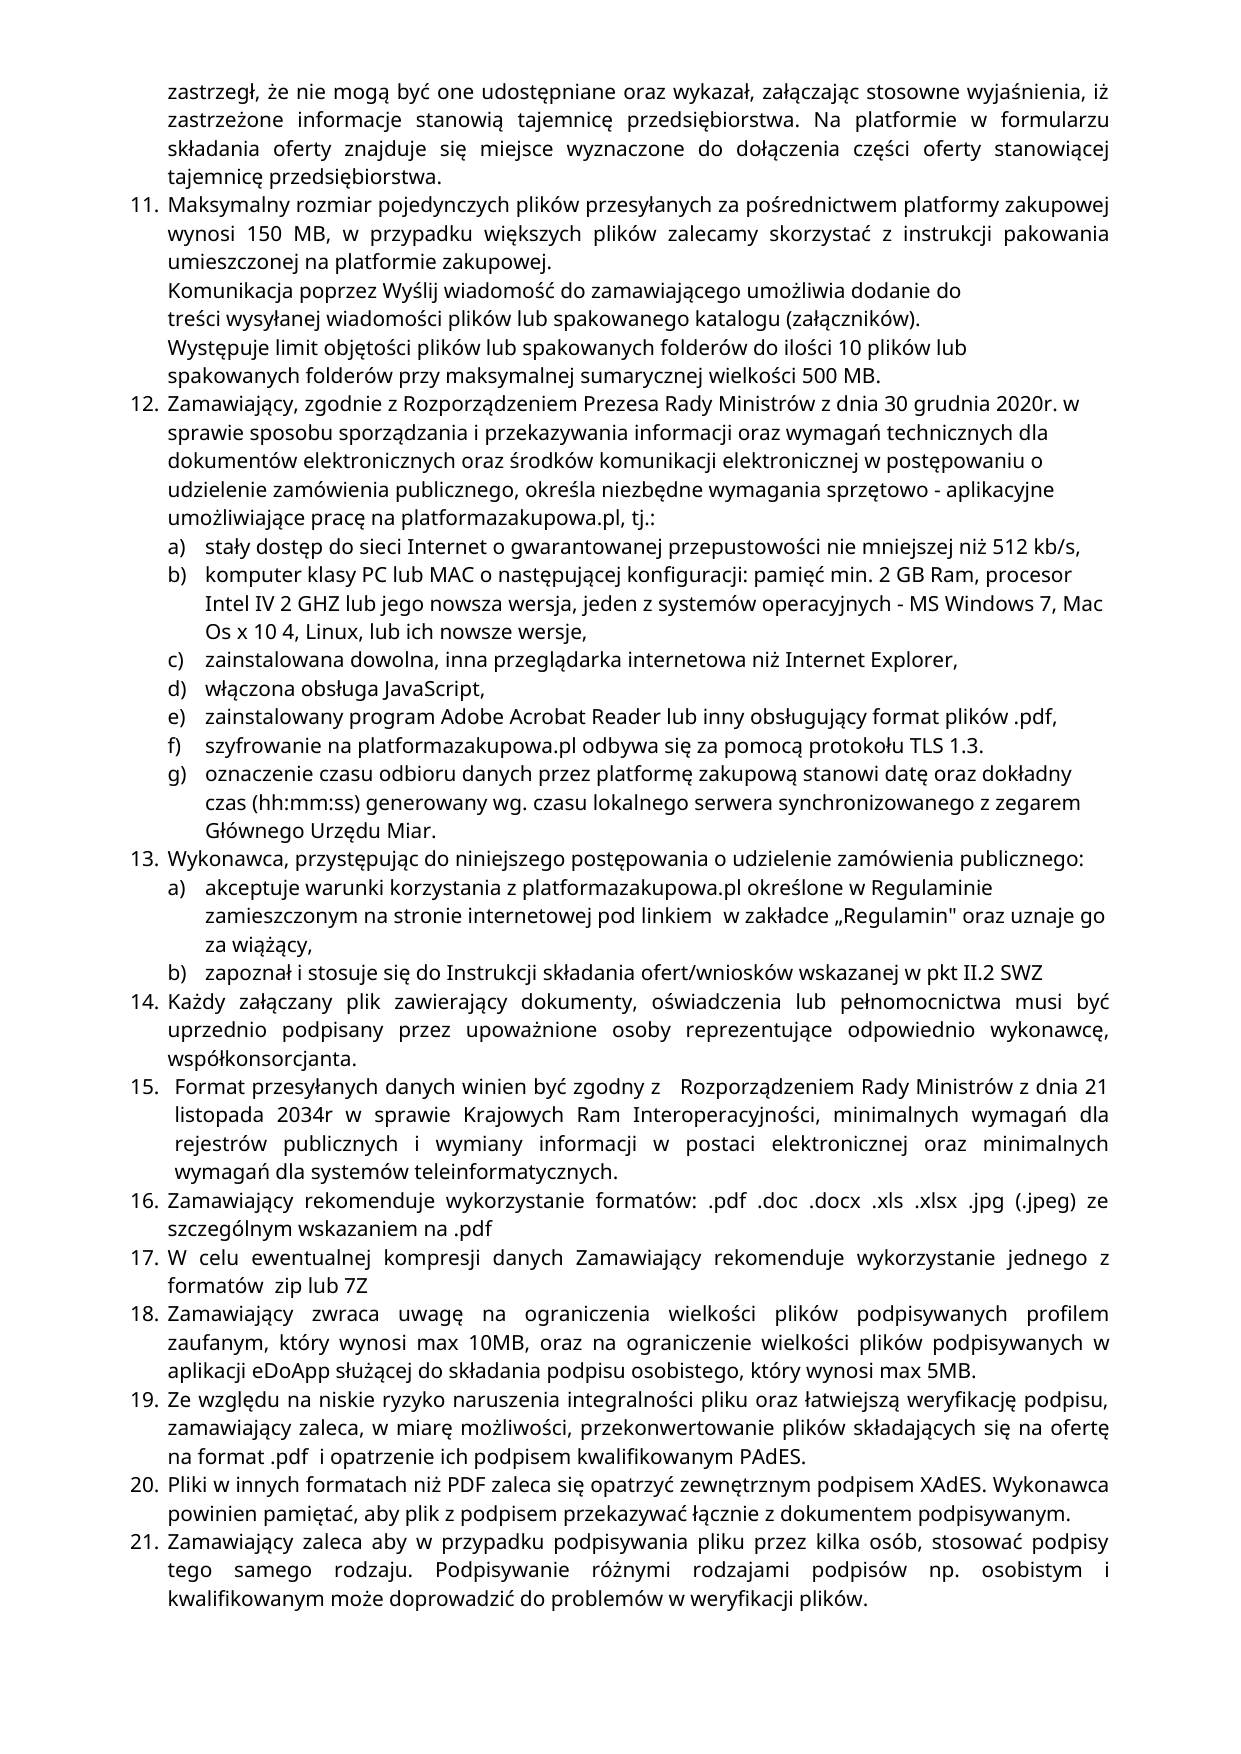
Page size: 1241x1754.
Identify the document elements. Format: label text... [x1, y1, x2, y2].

list Zamawiający, zgodnie z Rozporządzeniem Prezesa Rady Ministrów z dnia 30 grudnia 2020r. w sprawie sposobu sporządzania i przekazywania informacji oraz wymagań technicznych dla dokumentów elektronicznych oraz środków komunikacji elektronicznej w postępowaniu o udzielenie zamówienia publicznego, określa niezbędne wymagania sprzętowo - aplikacyjne umożliwiające pracę na platformazakupowa.pl, tj.: [130, 389, 1110, 532]
list Występuje limit objętości plików lub spakowanych folderów do ilości 10 plików lub [167, 333, 1110, 361]
list stały dostęp do sieci Internet o gwarantowanej przepustowości nie mniejszej niż 512 kb/s, [167, 532, 1110, 560]
list szyfrowanie na platformazakupowa.pl odbywa się za pomocą protokołu TLS 1.3. [167, 731, 1110, 759]
list zainstalowany program Adobe Acrobat Reader lub inny obsługujący format plików .pdf, [167, 702, 1110, 731]
list treści wysyłanej wiadomości plików lub spakowanego katalogu (załączników). [167, 304, 1110, 333]
list zainstalowana dowolna, inna przeglądarka internetowa niż Internet Explorer, [167, 646, 1110, 674]
list Zamawiający zaleca aby w przypadku podpisywania pliku przez kilka osób, stosować podpisy tego samego rodzaju. Podpisywanie różnymi rodzajami podpisów np. osobistym i kwalifikowanym może doprowadzić do problemów w weryfikacji plików. [130, 1527, 1110, 1612]
list Format przesyłanych danych winien być zgodny z Rozporządzeniem Rady Ministrów z dnia 21 listopada 2034r w sprawie Krajowych Ram Interoperacyjności, minimalnych wymagań dla rejestrów publicznych i wymiany informacji w postaci elektronicznej oraz minimalnych wymagań dla systemów teleinformatycznych. [130, 1072, 1110, 1186]
list Wykonawca, przystępując do niniejszego postępowania o udzielenie zamówienia publicznego: [130, 844, 1110, 873]
list akceptuje warunki korzystania z platformazakupowa.pl określone w Regulaminie zamieszczonym na stronie internetowej pod linkiem w zakładce „Regulamin" oraz uznaje go za wiążący, [167, 873, 1110, 958]
list Maksymalny rozmiar pojedynczych plików przesyłanych za pośrednictwem platformy zakupowej wynosi 150 MB, w przypadku większych plików zalecamy skorzystać z instrukcji pakowania umieszczonej na platformie zakupowej. [130, 191, 1110, 276]
list włączona obsługa JavaScript, [167, 674, 1110, 702]
list Zamawiający zwraca uwagę na ograniczenia wielkości plików podpisywanych profilem zaufanym, który wynosi max 10MB, oraz na ograniczenie wielkości plików podpisywanych w aplikacji eDoApp służącej do składania podpisu osobistego, który wynosi max 5MB. [130, 1299, 1110, 1385]
list W celu ewentualnej kompresji danych Zamawiający rekomenduje wykorzystanie jednego z formatów zip lub 7Z [130, 1243, 1110, 1299]
list komputer klasy PC lub MAC o następującej konfiguracji: pamięć min. 2 GB Ram, procesor Intel IV 2 GHZ lub jego nowsza wersja, jeden z systemów operacyjnych - MS Windows 7, Mac Os x 10 4, Linux, lub ich nowsze wersje, [167, 560, 1110, 646]
list Zamawiający rekomenduje wykorzystanie formatów: .pdf .doc .docx .xls .xlsx .jpg (.jpeg) ze szczególnym wskazaniem na .pdf [130, 1186, 1110, 1243]
list oznaczenie czasu odbioru danych przez platformę zakupową stanowi datę oraz dokładny czas (hh:mm:ss) generowany wg. czasu lokalnego serwera synchronizowanego z zegarem Głównego Urzędu Miar. [167, 759, 1110, 844]
list spakowanych folderów przy maksymalnej sumarycznej wielkości 500 MB. [167, 361, 1110, 389]
list Ze względu na niskie ryzyko naruszenia integralności pliku oraz łatwiejszą weryfikację podpisu, zamawiający zaleca, w miarę możliwości, przekonwertowanie plików składających się na ofertę na format .pdf i opatrzenie ich podpisem kwalifikowanym PAdES. [130, 1385, 1110, 1470]
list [130, 77, 1110, 191]
list Pliki w innych formatach niż PDF zaleca się opatrzyć zewnętrznym podpisem XAdES. Wykonawca powinien pamiętać, aby plik z podpisem przekazywać łącznie z dokumentem podpisywanym. [130, 1470, 1110, 1527]
list zapoznał i stosuje się do Instrukcji składania ofert/wniosków wskazanej w pkt II.2 SWZ [167, 958, 1110, 987]
list Komunikacja poprzez Wyślij wiadomość do zamawiającego umożliwia dodanie do [167, 276, 1110, 304]
list Każdy załączany plik zawierający dokumenty, oświadczenia lub pełnomocnictwa musi być uprzednio podpisany przez upoważnione osoby reprezentujące odpowiednio wykonawcę, współkonsorcjanta. [130, 987, 1110, 1072]
